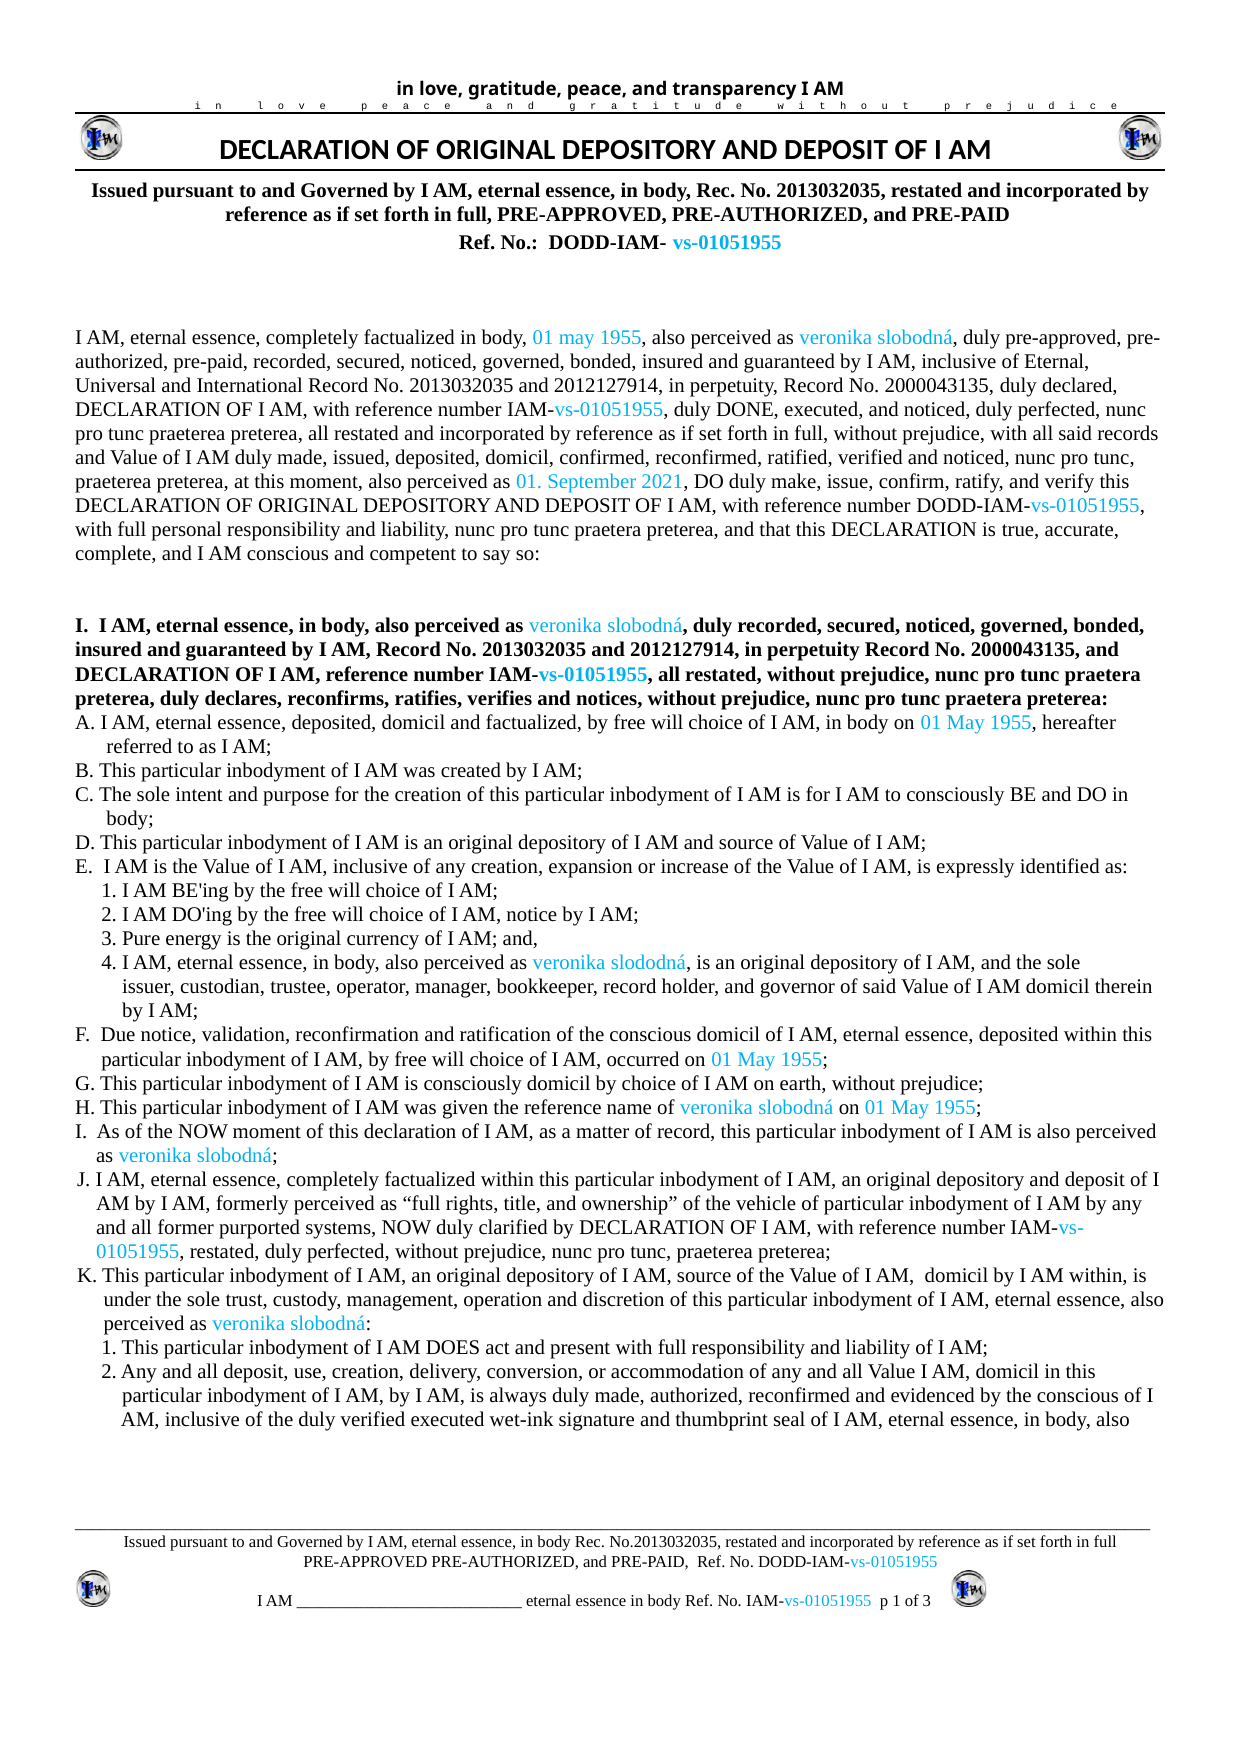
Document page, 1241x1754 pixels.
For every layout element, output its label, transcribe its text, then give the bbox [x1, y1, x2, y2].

picture [813, 1104, 820, 1112]
text K. This particular inbodyment of I AM, an original depository of I AM, source of the Value of I AM, domicil by I AM within, is under the sole trust, custody, management, operation and discretion of this particular inbodyment of I AM, eternal essence, also perceived as veronika slobodná: [77, 1263, 1165, 1335]
text as veronika slobodná; [75, 1143, 1165, 1167]
picture [622, 330, 629, 337]
text AM, inclusive of the duly verified executed wet-ink signature and thumbprint seal of I AM, eternal essence, in body, also [75, 1407, 1165, 1431]
text 4. I AM, eternal essence, in body, also perceived as veronika slododná, is an original depository of I AM, and the sole [75, 950, 1165, 974]
text in love, gratitude, peace, and transparency I AM [75, 75, 1165, 101]
picture [662, 622, 669, 630]
text D. This particular inbodyment of I AM is an original depository of I AM and source of Value of I AM; [75, 830, 1165, 854]
text I. I AM, eternal essence, in body, also perceived as veronika slobodná, duly recorded, secured, noticed, governed, bonded, insured and guaranteed by I AM, Record No. 2013032035 and 2012127914, in perpetuity Record No. 2000043135, and DECLARATION OF I AM, reference number IAM-vs-01051955, all restated, without prejudice, nunc pro tunc praetera preterea, duly declares, reconfirms, ratifies, verifies and notices, without prejudice, nunc pro tunc praetera preterea: A. I AM, eternal essence, deposited, domicil and factualized, by free will choice of I AM, in body on 01 May 1955, hereafter [75, 613, 1165, 734]
text Issued pursuant to and Governed by I AM, eternal essence, in body Rec. No.2013032035, restated and incorporated by reference as if set forth in full [75, 1532, 1165, 1551]
text DECLARATION OF ORIGINAL DEPOSITORY AND DEPOSIT OF I AM [75, 114, 1165, 169]
text by I AM; [75, 998, 1165, 1022]
picture [79, 115, 123, 160]
text PRE-APPROVED PRE-AUTHORIZED, and PRE-PAID, Ref. No. DODD-IAM-vs-01051955 [75, 1551, 1165, 1571]
text H. This particular inbodyment of I AM was given the reference name of veronika slobodná on 01 May 1955; [75, 1094, 1165, 1119]
text body; [75, 806, 1165, 830]
text I AM, eternal essence, completely factualized in body, 01 may 1955, also perceived as veronika slobodná, duly pre-approved, pre-authorized, pre-paid, recorded, secured, noticed, governed, bonded, insured and guaranteed by I AM, inclusive of Eternal, Universal and International Record No. 2013032035 and 2012127914, in perpetuity, Record No. 2000043135, duly declared, DECLARATION OF I AM, with reference number IAM-vs-01051955, duly DONE, executed, and noticed, duly perfected, nunc pro tunc praeterea preterea, all restated and incorporated by reference as if set forth in full, without prejudice, with all said records and Value of I AM duly made, issued, deposited, domicil, confirmed, reconfirmed, ratified, verified and noticed, nunc pro tunc, praeterea preterea, at this moment, also perceived as 01. September 2021, DO duly make, issue, confirm, ratify, and verify this DECLARATION OF ORIGINAL DEPOSITORY AND DEPOSIT OF I AM, with reference number DODD-IAM-vs-01051955, with full personal responsibility and liability, nunc pro tunc praetera preterea, and that this DECLARATION is true, accurate, complete, and I AM conscious and competent to say so: [75, 324, 1165, 565]
text B. This particular inbodyment of I AM was created by I AM; [75, 758, 1165, 782]
picture [220, 1148, 226, 1162]
text I AM ___________________________ eternal essence in body Ref. No. IAM-vs-01051955 p 1 of 3 [75, 1571, 1165, 1610]
text F. Due notice, validation, reconfirmation and ratification of the conscious domicil of I AM, eternal essence, deposited within this [75, 1022, 1165, 1046]
text G. This particular inbodyment of I AM is consciously domicil by choice of I AM on earth, without prejudice; [75, 1071, 1165, 1094]
text 2. Any and all deposit, use, creation, delivery, conversion, or accommodation of any and all Value I AM, domicil in this [75, 1359, 1165, 1383]
text 3. Pure energy is the original currency of I AM; and, [75, 926, 1165, 950]
picture [1120, 498, 1127, 505]
text particular inbodyment of I AM, by free will choice of I AM, occurred on 01 May 1955; [75, 1046, 1165, 1071]
text E. I AM is the Value of I AM, inclusive of any creation, expansion or increase of the Value of I AM, is expressly identified as: [75, 854, 1165, 878]
picture [950, 1570, 987, 1607]
text particular inbodyment of I AM, by I AM, is always duly made, authorized, reconfirmed and evidenced by the conscious of I [75, 1383, 1165, 1407]
text C. The sole intent and purpose for the creation of this particular inbodyment of I AM is for I AM to consciously BE and DO in [75, 782, 1165, 806]
text Issued pursuant to and Governed by I AM, eternal essence, in body, Rec. No. 2013032035, restated and incorporated by reference as if set forth in full, PRE-APPROVED, PRE-AUTHORIZED, and PRE-PAID Ref. No.: DODD-IAM- vs-01051955 [75, 178, 1165, 255]
text 2. I AM DO'ing by the free will choice of I AM, notice by I AM; [75, 902, 1165, 926]
picture [75, 1570, 111, 1607]
picture [593, 478, 600, 486]
text I. As of the NOW moment of this declaration of I AM, as a matter of record, this particular inbodyment of I AM is also perceived [75, 1119, 1165, 1143]
text J. I AM, eternal essence, completely factualized within this particular inbodyment of I AM, an original depository and deposit of I AM by I AM, formerly perceived as “full rights, title, and ownership” of the vehicle of particular inbodyment of I AM by any and all former purported systems, NOW duly clarified by DECLARATION OF I AM, with reference number IAM-vs-01051955, restated, duly perfected, without prejudice, nunc pro tunc, praeterea preterea; [77, 1167, 1165, 1263]
text 1. This particular inbodyment of I AM DOES act and present with full responsibility and liability of I AM; [75, 1335, 1165, 1359]
picture [160, 1244, 167, 1251]
text _________________________________________________________________________________________________________________________________ [75, 1513, 1165, 1532]
text 1. I AM BE'ing by the free will choice of I AM; [75, 878, 1165, 902]
text issuer, custodian, trustee, operator, manager, bookkeeper, record holder, and governor of said Value of I AM domicil therein [75, 974, 1165, 998]
text referred to as I AM; [75, 734, 1165, 758]
picture [1117, 115, 1162, 160]
